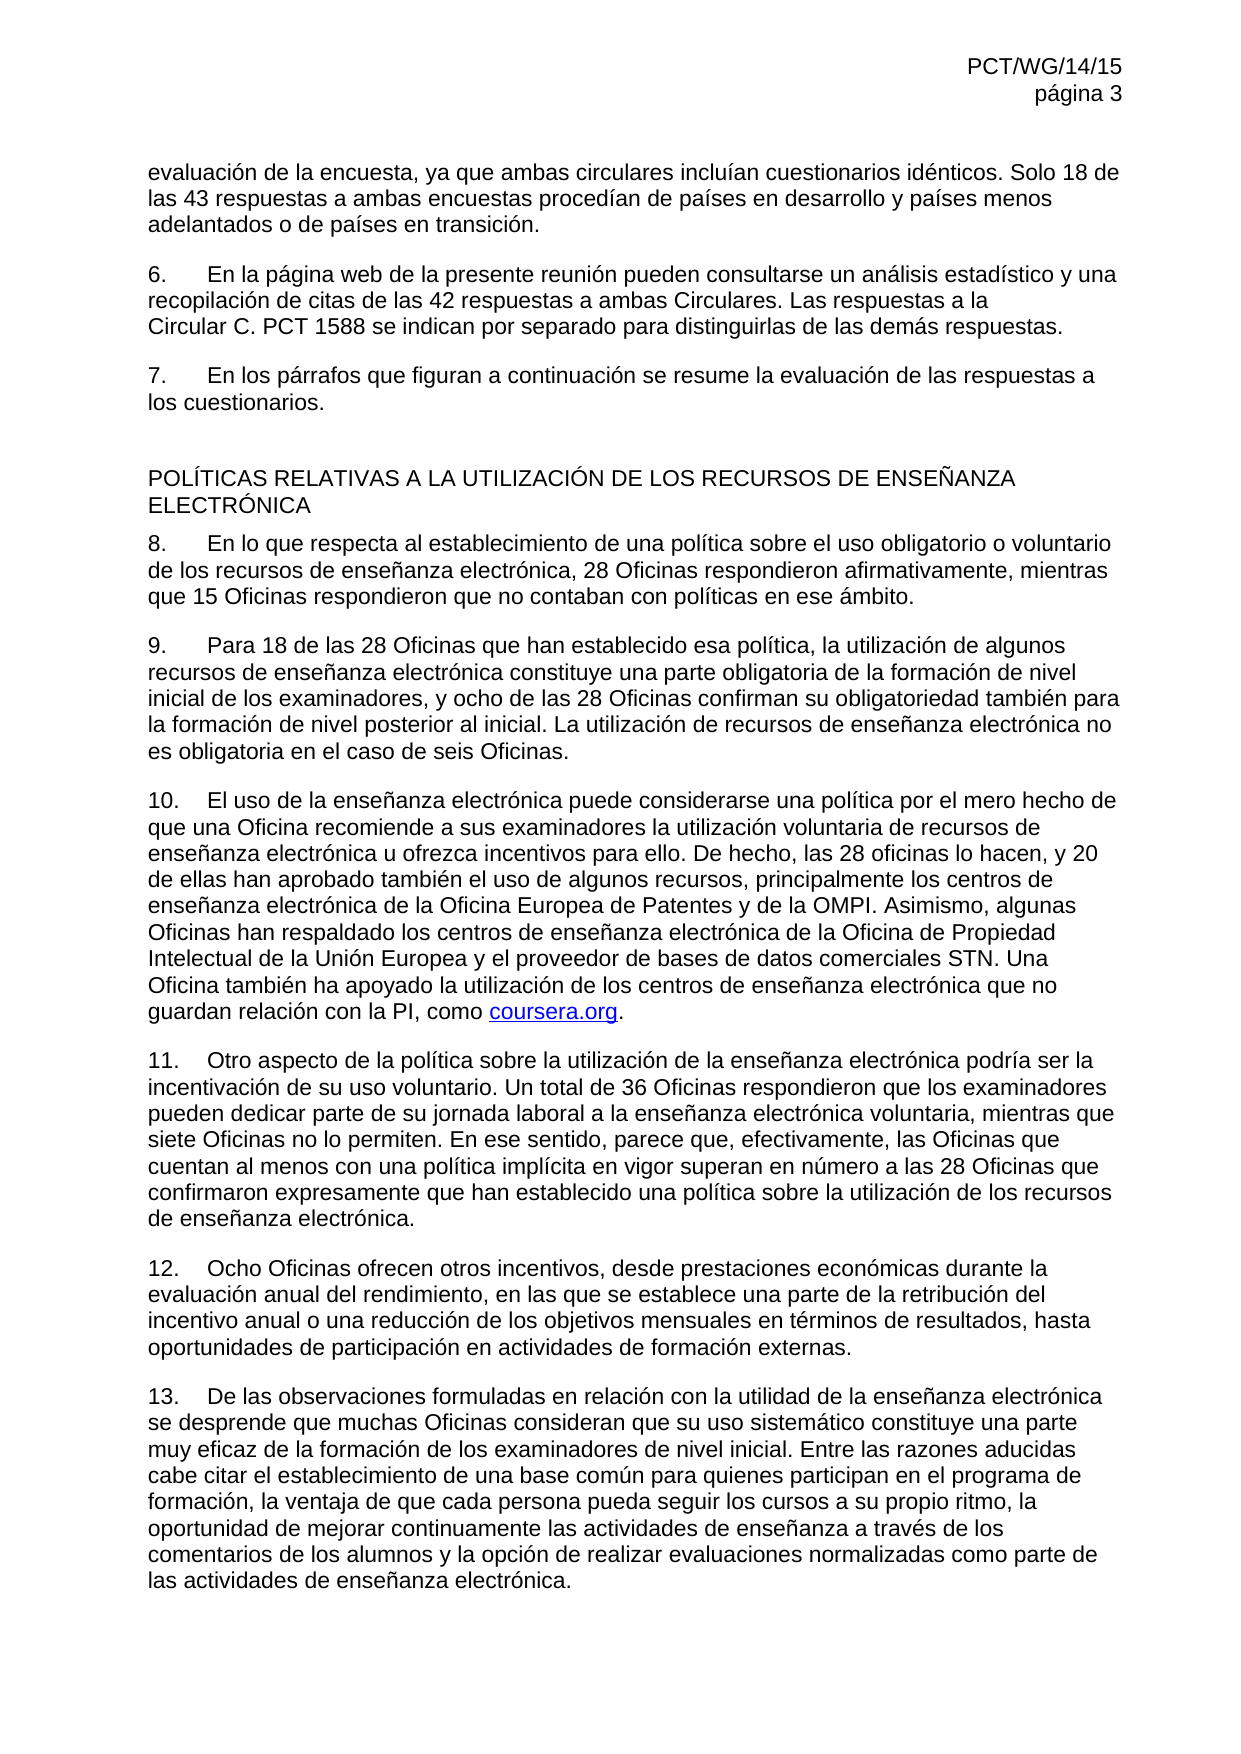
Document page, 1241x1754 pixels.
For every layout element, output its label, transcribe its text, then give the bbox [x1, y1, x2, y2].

text En los párrafos que figuran a continuación se resume la evaluación de las respuestas a los cuestionarios. [148, 362, 1122, 415]
subtitle POLÍTICAS RELATIVAS A LA UTILIZACIÓN DE LOS RECURSOS DE ENSEÑANZA ELECTRÓNICA [148, 465, 1122, 518]
text Ocho Oficinas ofrecen otros incentivos, desde prestaciones económicas durante la evaluación anual del rendimiento, en las que se establece una parte de la retribución del incentivo anual o una reducción de los objetivos mensuales en términos de resultados, hasta oportunidades de participación en actividades de formación externas. [148, 1254, 1122, 1360]
text En lo que respecta al establecimiento de una política sobre el uso obligatorio o voluntario de los recursos de enseñanza electrónica, 28 Oficinas respondieron afirmativamente, mientras que 15 Oficinas respondieron que no contaban con políticas en ese ámbito. [148, 530, 1122, 609]
text De las observaciones formuladas en relación con la utilidad de la enseñanza electrónica se desprende que muchas Oficinas consideran que su uso sistemático constituye una parte muy eficaz de la formación de los examinadores de nivel inicial. Entre las razones aducidas cabe citar el establecimiento de una base común para quienes participan en el programa de formación, la ventaja de que cada persona pueda seguir los cursos a su propio ritmo, la oportunidad de mejorar continuamente las actividades de enseñanza a través de los comentarios de los alumnos y la opción de realizar evaluaciones normalizadas como parte de las actividades de enseñanza electrónica. [148, 1383, 1122, 1594]
text En la página web de la presente reunión pueden consultarse un análisis estadístico y una recopilación de citas de las 42 respuestas a ambas Circulares. Las respuestas a la Circular C. PCT 1588 se indican por separado para distinguirlas de las demás respuestas. [148, 261, 1122, 339]
text Otro aspecto de la política sobre la utilización de la enseñanza electrónica podría ser la incentivación de su uso voluntario. Un total de 36 Oficinas respondieron que los examinadores pueden dedicar parte de su jornada laboral a la enseñanza electrónica voluntaria, mientras que siete Oficinas no lo permiten. En ese sentido, parece que, efectivamente, las Oficinas que cuentan al menos con una política implícita en vigor superan en número a las 28 Oficinas que confirmaron expresamente que han establecido una política sobre la utilización de los recursos de enseñanza electrónica. [148, 1047, 1122, 1232]
text El uso de la enseñanza electrónica puede considerarse una política por el mero hecho de que una Oficina recomiende a sus examinadores la utilización voluntaria de recursos de enseñanza electrónica u ofrezca incentivos para ello. De hecho, las 28 oficinas lo hacen, y 20 de ellas han aprobado también el uso de algunos recursos, principalmente los centros de enseñanza electrónica de la Oficina Europea de Patentes y de la OMPI. Asimismo, algunas Oficinas han respaldado los centros de enseñanza electrónica de la Oficina de Propiedad Intelectual de la Unión Europea y el proveedor de bases de datos comerciales STN. Una Oficina también ha apoyado la utilización de los centros de enseñanza electrónica que no guardan relación con la PI, como coursera.org. [148, 787, 1122, 1024]
text Para 18 de las 28 Oficinas que han establecido esa política, la utilización de algunos recursos de enseñanza electrónica constituye una parte obligatoria de la formación de nivel inicial de los examinadores, y ocho de las 28 Oficinas confirman su obligatoriedad también para la formación de nivel posterior al inicial. La utilización de recursos de enseñanza electrónica no es obligatoria en el caso de seis Oficinas. [148, 632, 1122, 764]
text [148, 158, 1122, 238]
